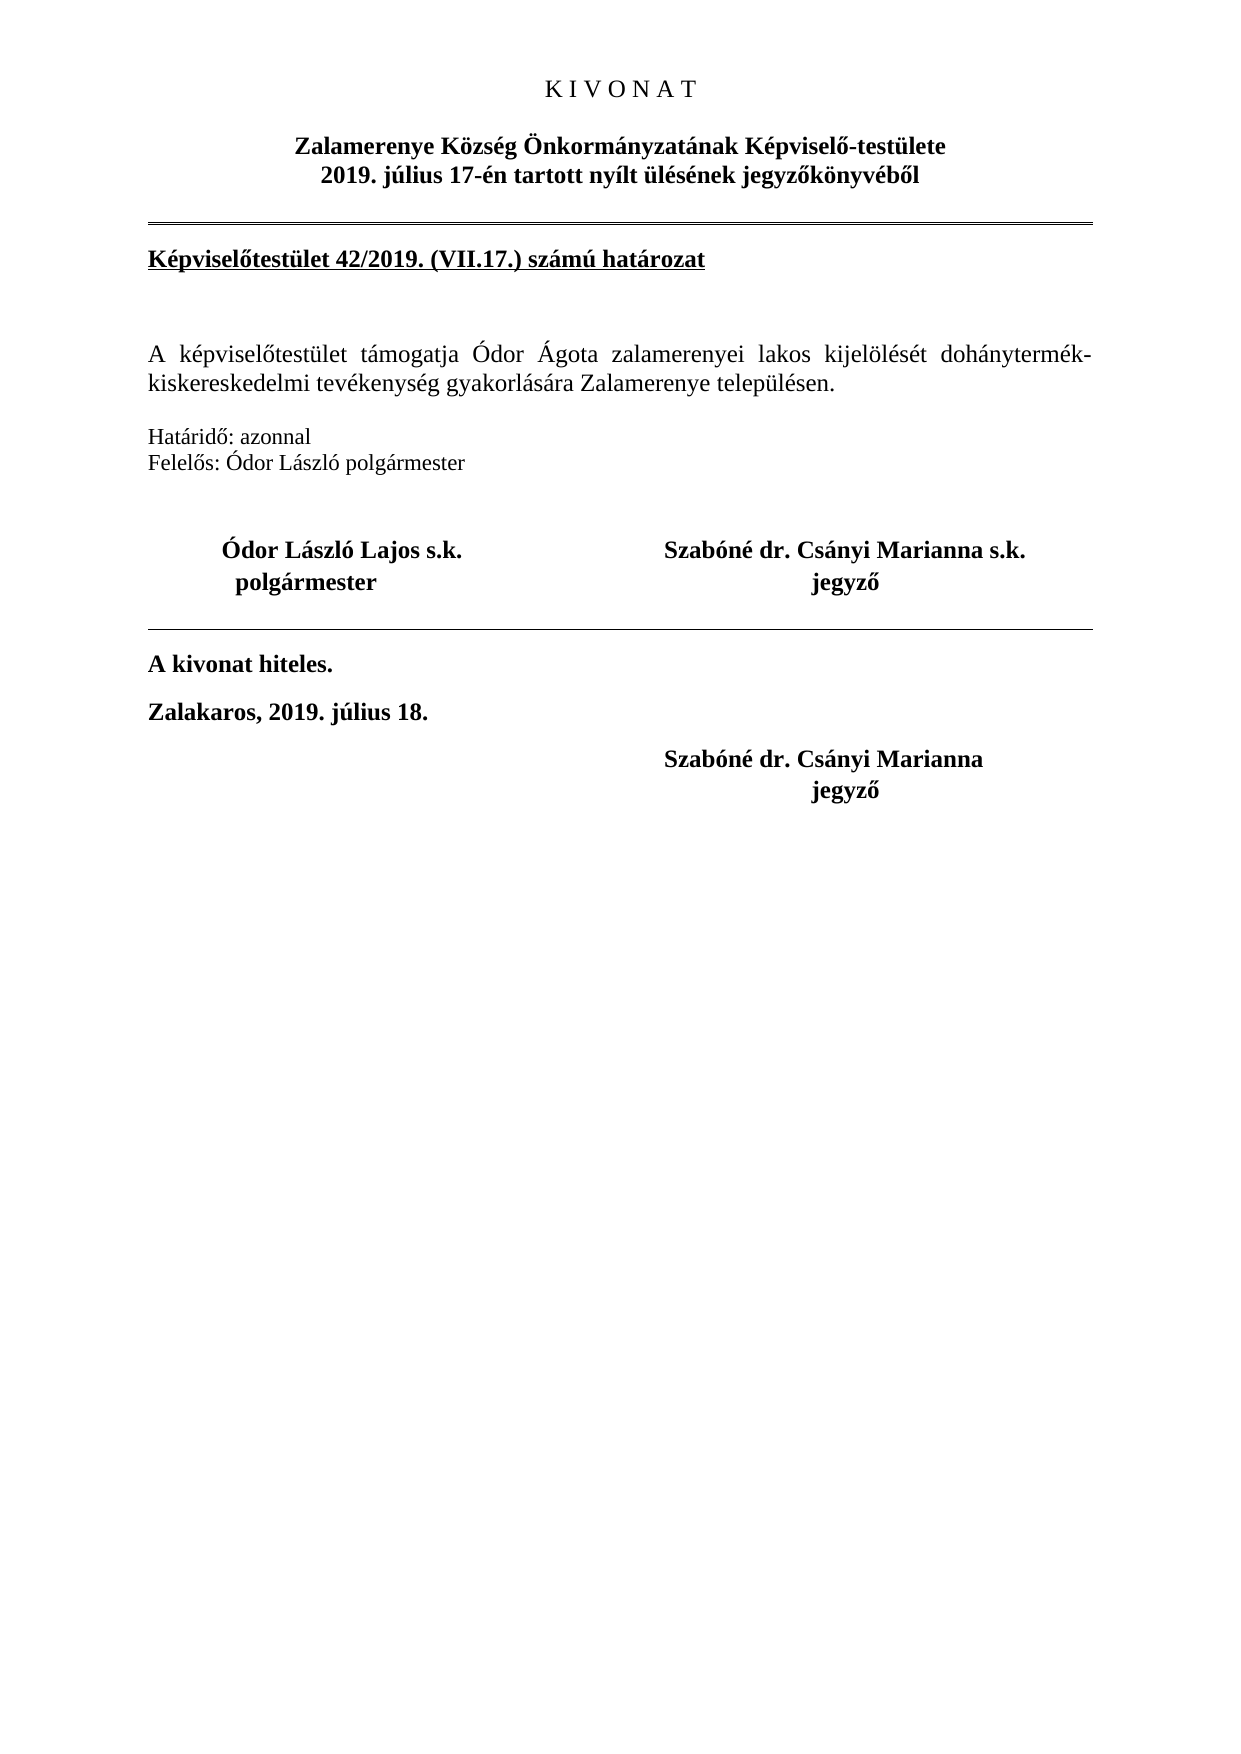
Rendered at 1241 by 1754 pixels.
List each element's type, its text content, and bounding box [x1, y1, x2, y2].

text Képviselőtestület 42/2019. (VII.17.) számú határozat [148, 244, 1093, 273]
text 2019. július 17-én tartott nyílt ülésének jegyzőkönyvéből [148, 160, 1093, 189]
text Felelős: Ódor László polgármester [148, 449, 1093, 476]
text Szabóné dr. Csányi Marianna [590, 744, 1093, 773]
text A képviselőtestület támogatja Ódor Ágota zalamerenyei lakos kijelölését dohánytermék-kiskereskedelmi tevékenység gyakorlására Zalamerenye településen. [148, 339, 1093, 397]
text A kivonat hiteles. [148, 649, 1093, 678]
text polgármester jegyző [148, 567, 1093, 595]
text K I V O N A T [148, 74, 1093, 103]
text Zalamerenye Község Önkormányzatának Képviselő-testülete [148, 131, 1093, 160]
text Zalakaros, 2019. július 18. [148, 697, 1093, 726]
text jegyző [148, 776, 1093, 804]
text Határidő: azonnal [148, 423, 1093, 449]
text Ódor László Lajos s.k. Szabóné dr. Csányi Marianna s.k. [148, 536, 1093, 564]
